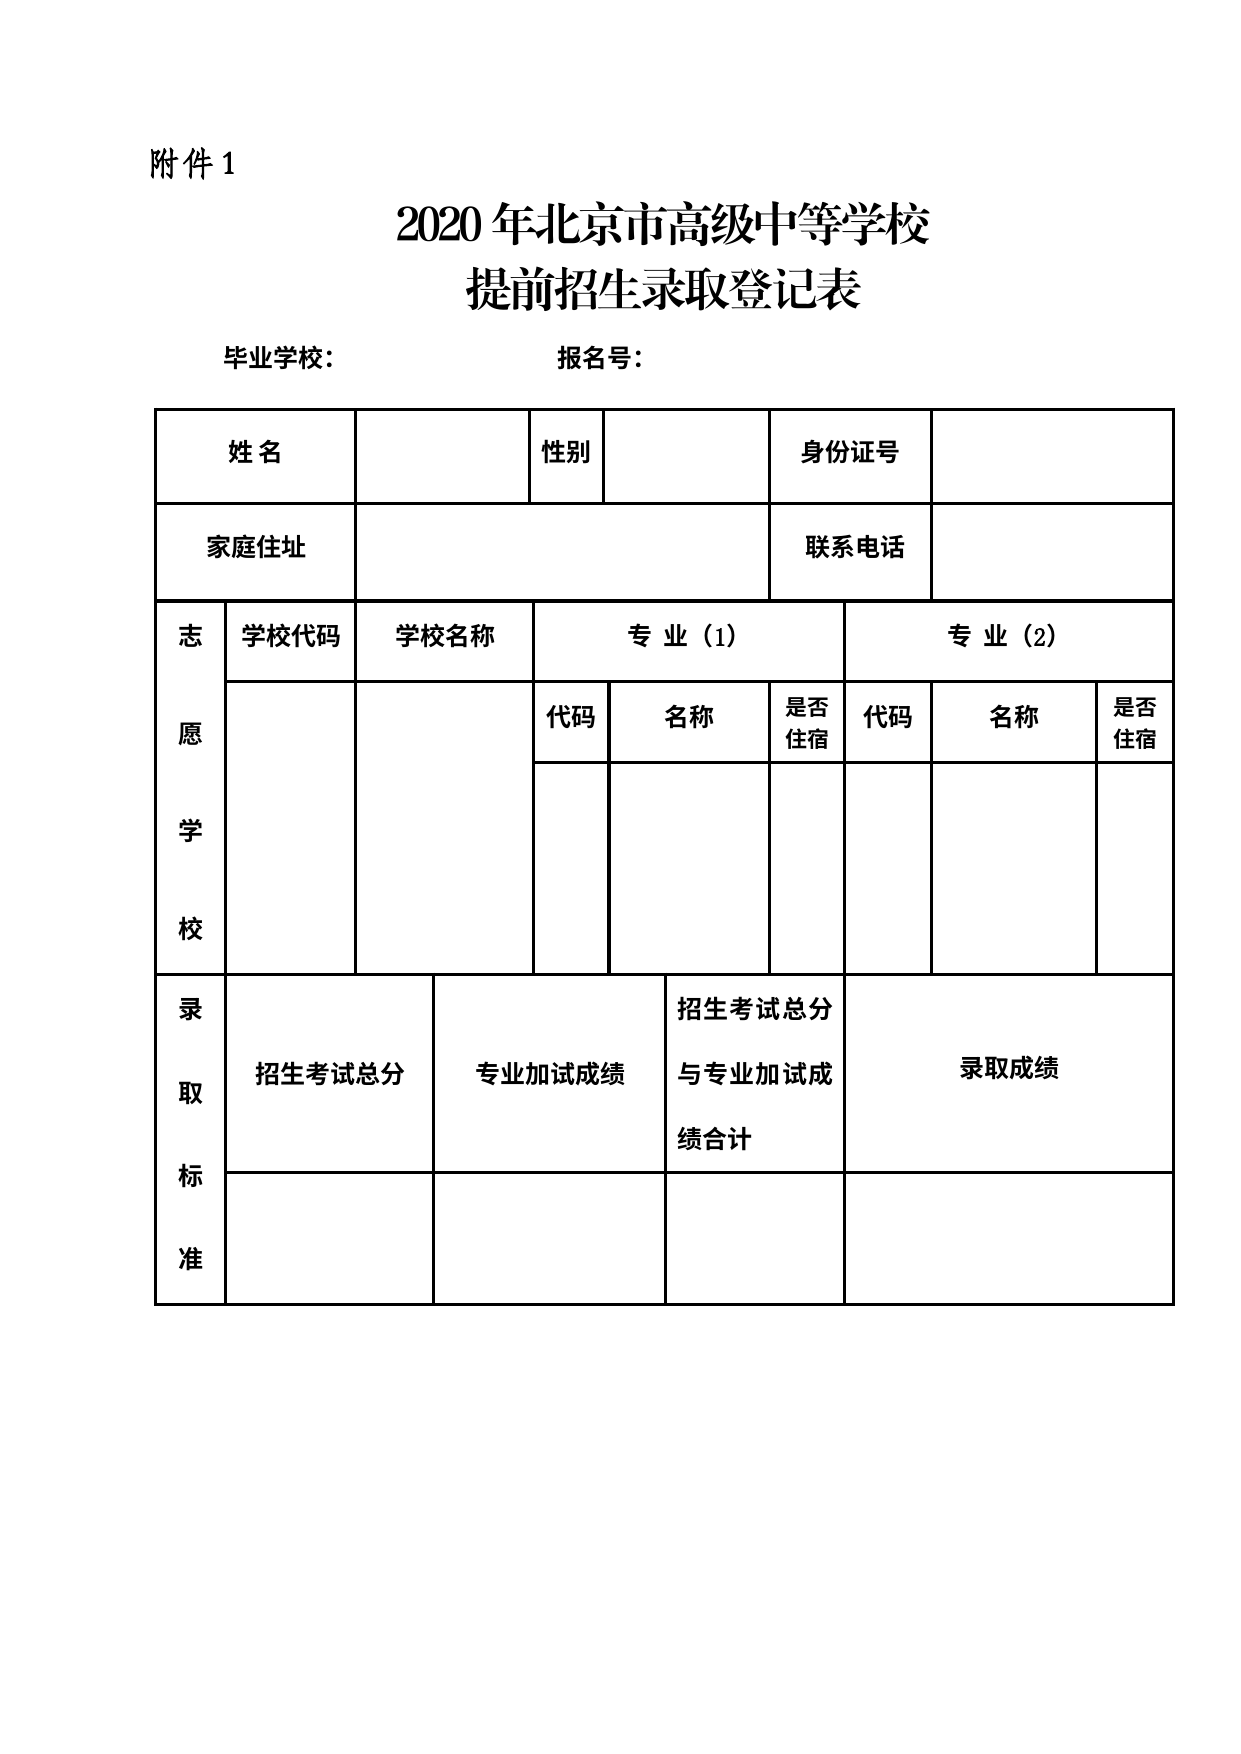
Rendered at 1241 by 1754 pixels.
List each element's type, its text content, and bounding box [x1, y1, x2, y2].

table_cell 录取成绩 [846, 976, 1172, 1171]
table_cell [535, 764, 607, 972]
table_cell 是否 住宿 [771, 683, 843, 761]
table_cell [357, 683, 532, 972]
table_cell [435, 1174, 664, 1302]
table_cell [1098, 764, 1172, 972]
table_cell [846, 1174, 1172, 1302]
table_cell [846, 764, 930, 972]
table_cell 学校名称 [357, 603, 532, 680]
table_cell 联系电话 [771, 505, 930, 599]
table_cell 招生考试总分 [227, 976, 432, 1171]
table_cell [667, 1174, 843, 1302]
table_cell [611, 764, 768, 972]
table_header [605, 411, 768, 502]
text 毕业学校： 报名号： [148, 324, 1181, 389]
text 2020年北京市高级中等学校 [148, 194, 1181, 259]
table_cell 专 业（1） [535, 603, 843, 680]
text 提前招生录取登记表 [148, 259, 1181, 324]
table_header 姓 名 [157, 411, 354, 502]
table_cell 是否 住宿 [1098, 683, 1172, 761]
table_cell 专 业（2） [846, 603, 1172, 680]
table_cell 名称 [611, 683, 768, 761]
table_cell 专业加试成绩 [435, 976, 664, 1171]
table_cell 学校代码 [227, 603, 354, 680]
table_cell [227, 683, 354, 972]
table_header [933, 411, 1172, 502]
table_cell 录 取 标 准 [157, 976, 224, 1302]
table_cell [357, 505, 768, 599]
table_cell [771, 764, 843, 972]
table_header [357, 411, 528, 502]
table_header 性别 [531, 411, 602, 502]
table_cell [227, 1174, 432, 1302]
text 附件1 [148, 129, 1181, 194]
table_cell 招生考试总分与专业加试成绩合计 [667, 976, 843, 1171]
table_cell 家庭住址 [157, 505, 354, 599]
table_cell [933, 505, 1172, 599]
table_cell 代码 [535, 683, 607, 761]
table_header 身份证号 [771, 411, 930, 502]
table_cell 代码 [846, 683, 930, 761]
table_cell [933, 764, 1095, 972]
table_cell 名称 [933, 683, 1095, 761]
table_cell 志 愿 学 校 [157, 603, 224, 972]
